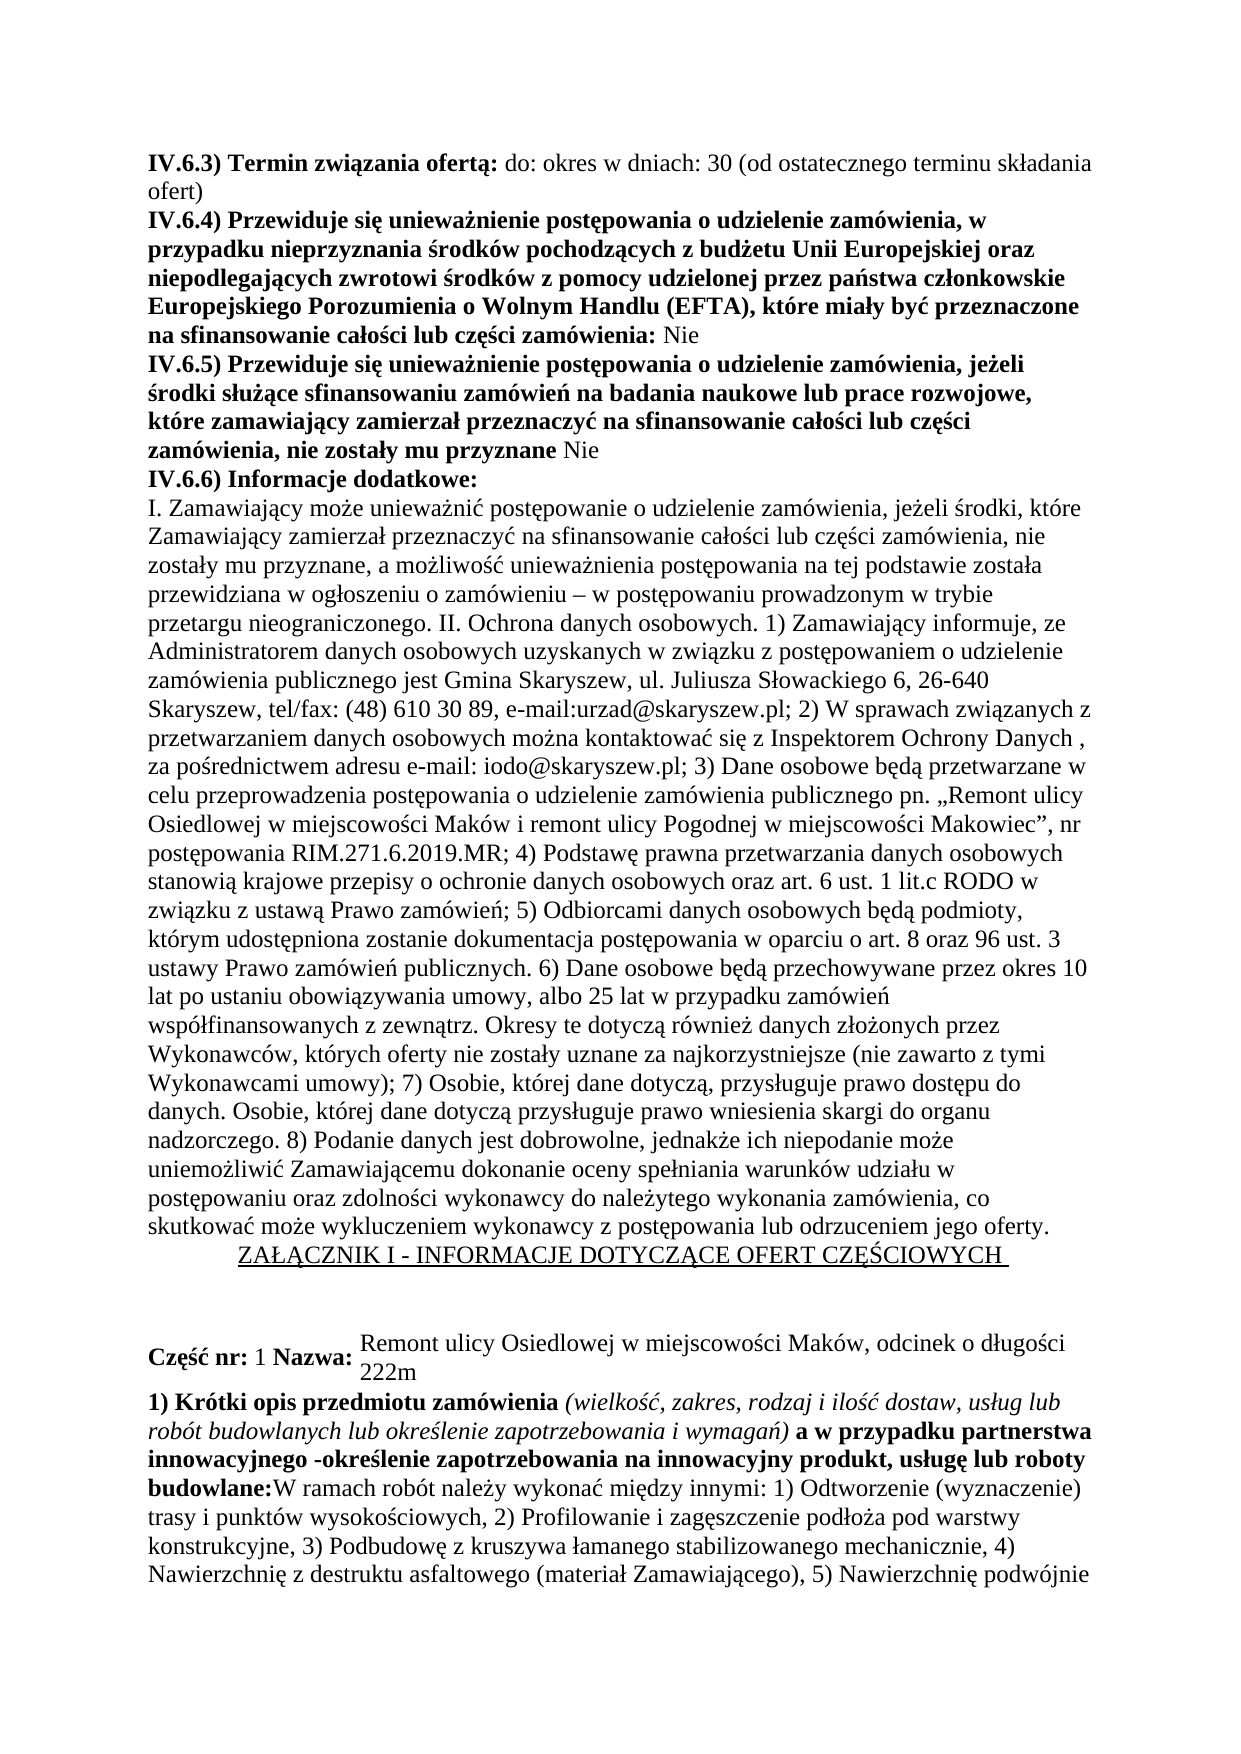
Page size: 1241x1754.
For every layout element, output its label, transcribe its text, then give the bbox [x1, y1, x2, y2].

table_header Nazwa: [271, 1326, 358, 1387]
text ZAŁĄCZNIK I - INFORMACJE DOTYCZĄCE OFERT CZĘŚCIOWYCH [148, 1240, 1093, 1269]
table_header Część nr: [146, 1326, 252, 1387]
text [148, 148, 1093, 1240]
table_header 1 [252, 1326, 271, 1387]
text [148, 1387, 1093, 1588]
table_header Remont ulicy Osiedlowej w miejscowości Maków, odcinek o długości 222m [358, 1326, 1100, 1387]
